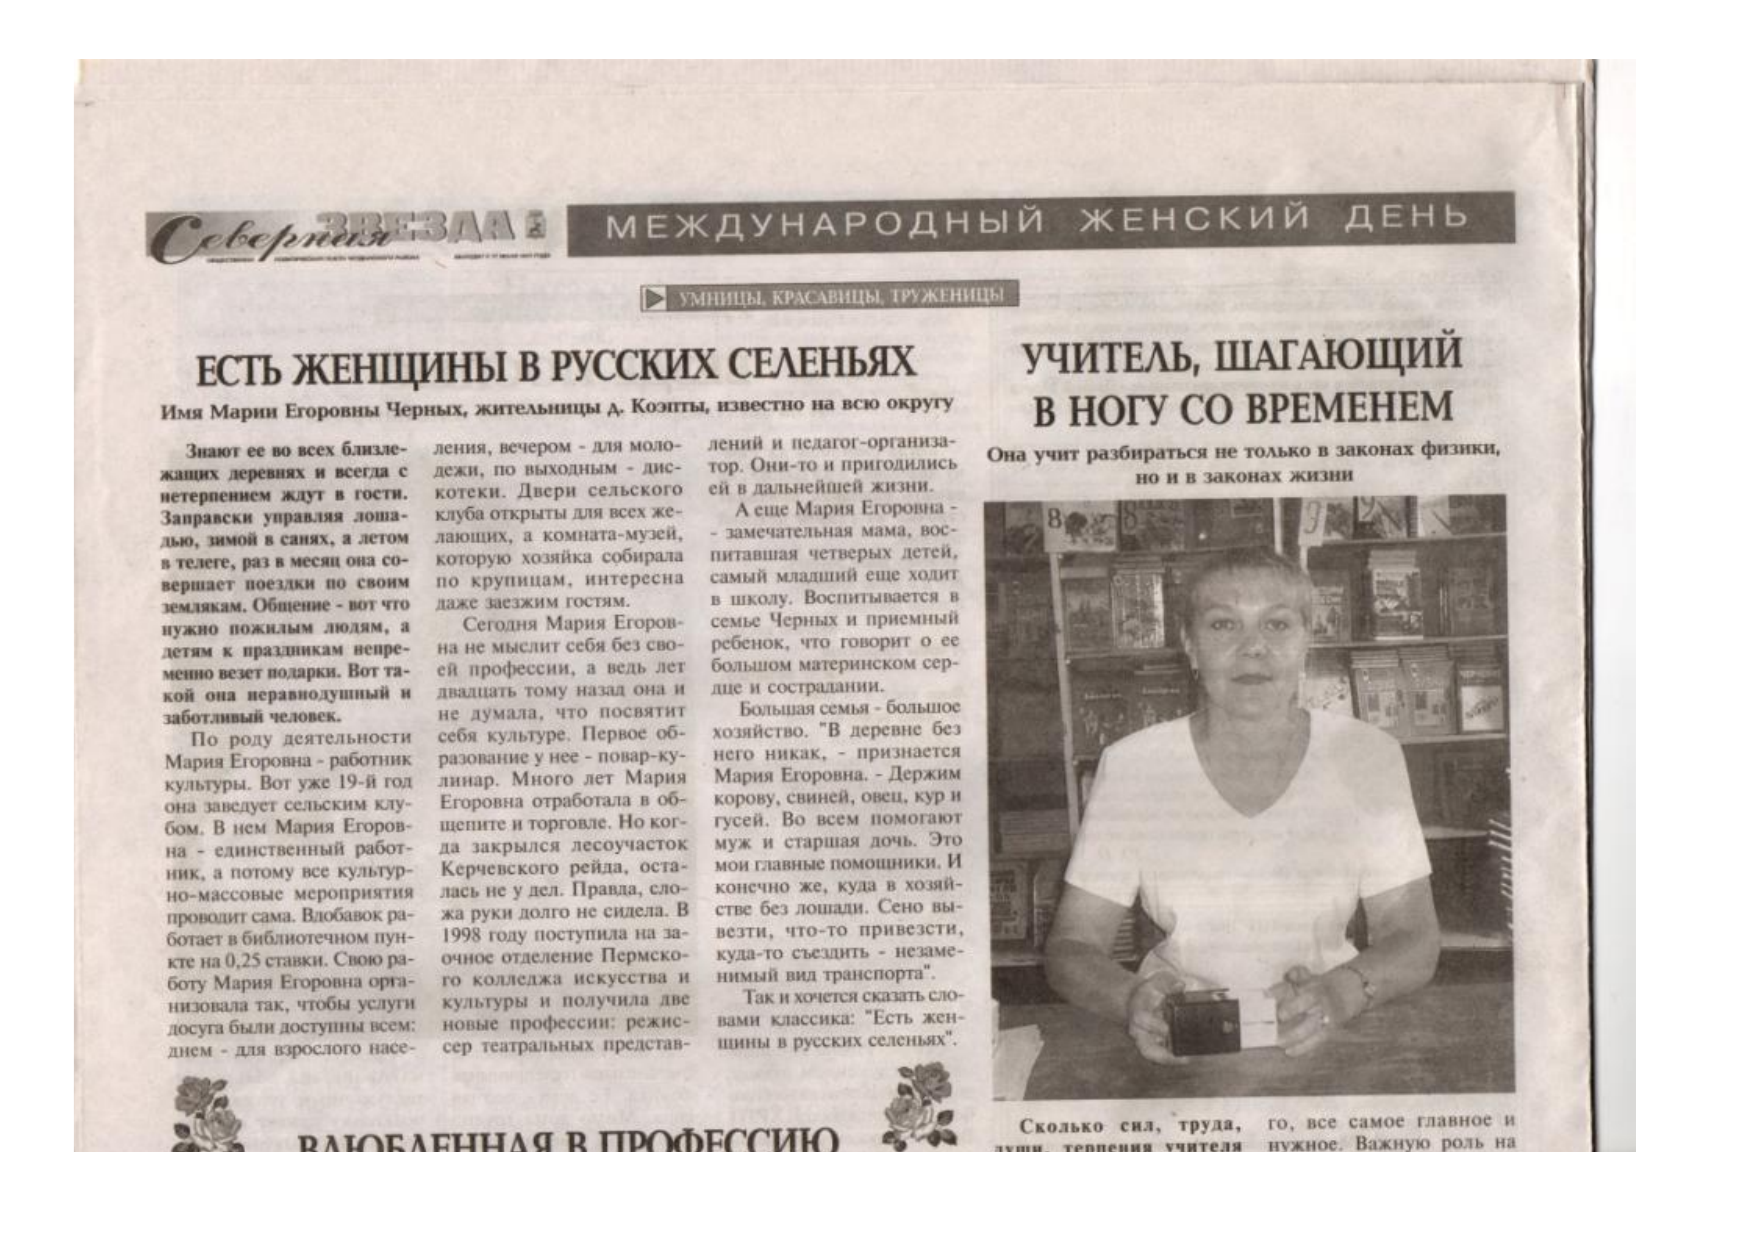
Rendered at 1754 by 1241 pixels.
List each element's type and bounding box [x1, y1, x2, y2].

picture [73, 59, 1636, 1152]
